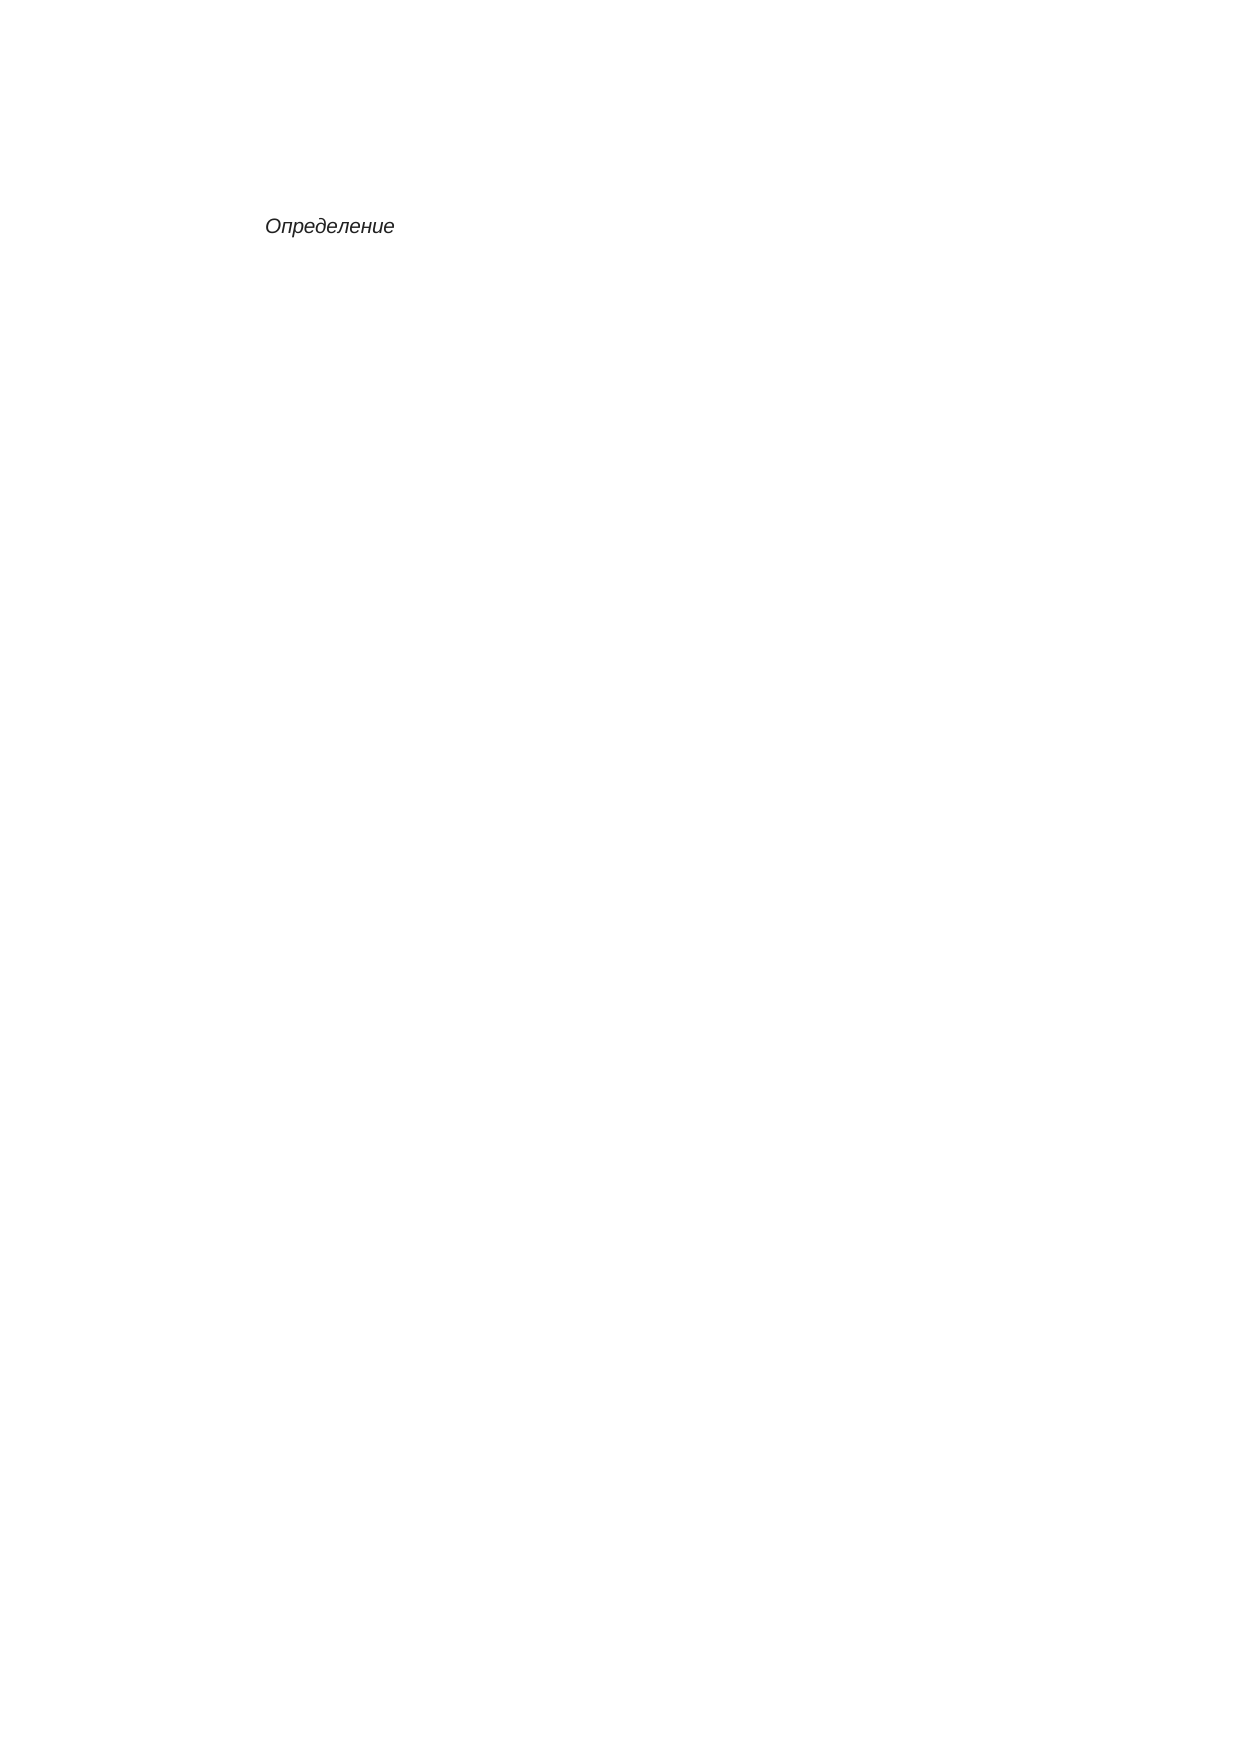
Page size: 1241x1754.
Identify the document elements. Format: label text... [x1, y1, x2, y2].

text Определение [265, 214, 1240, 238]
